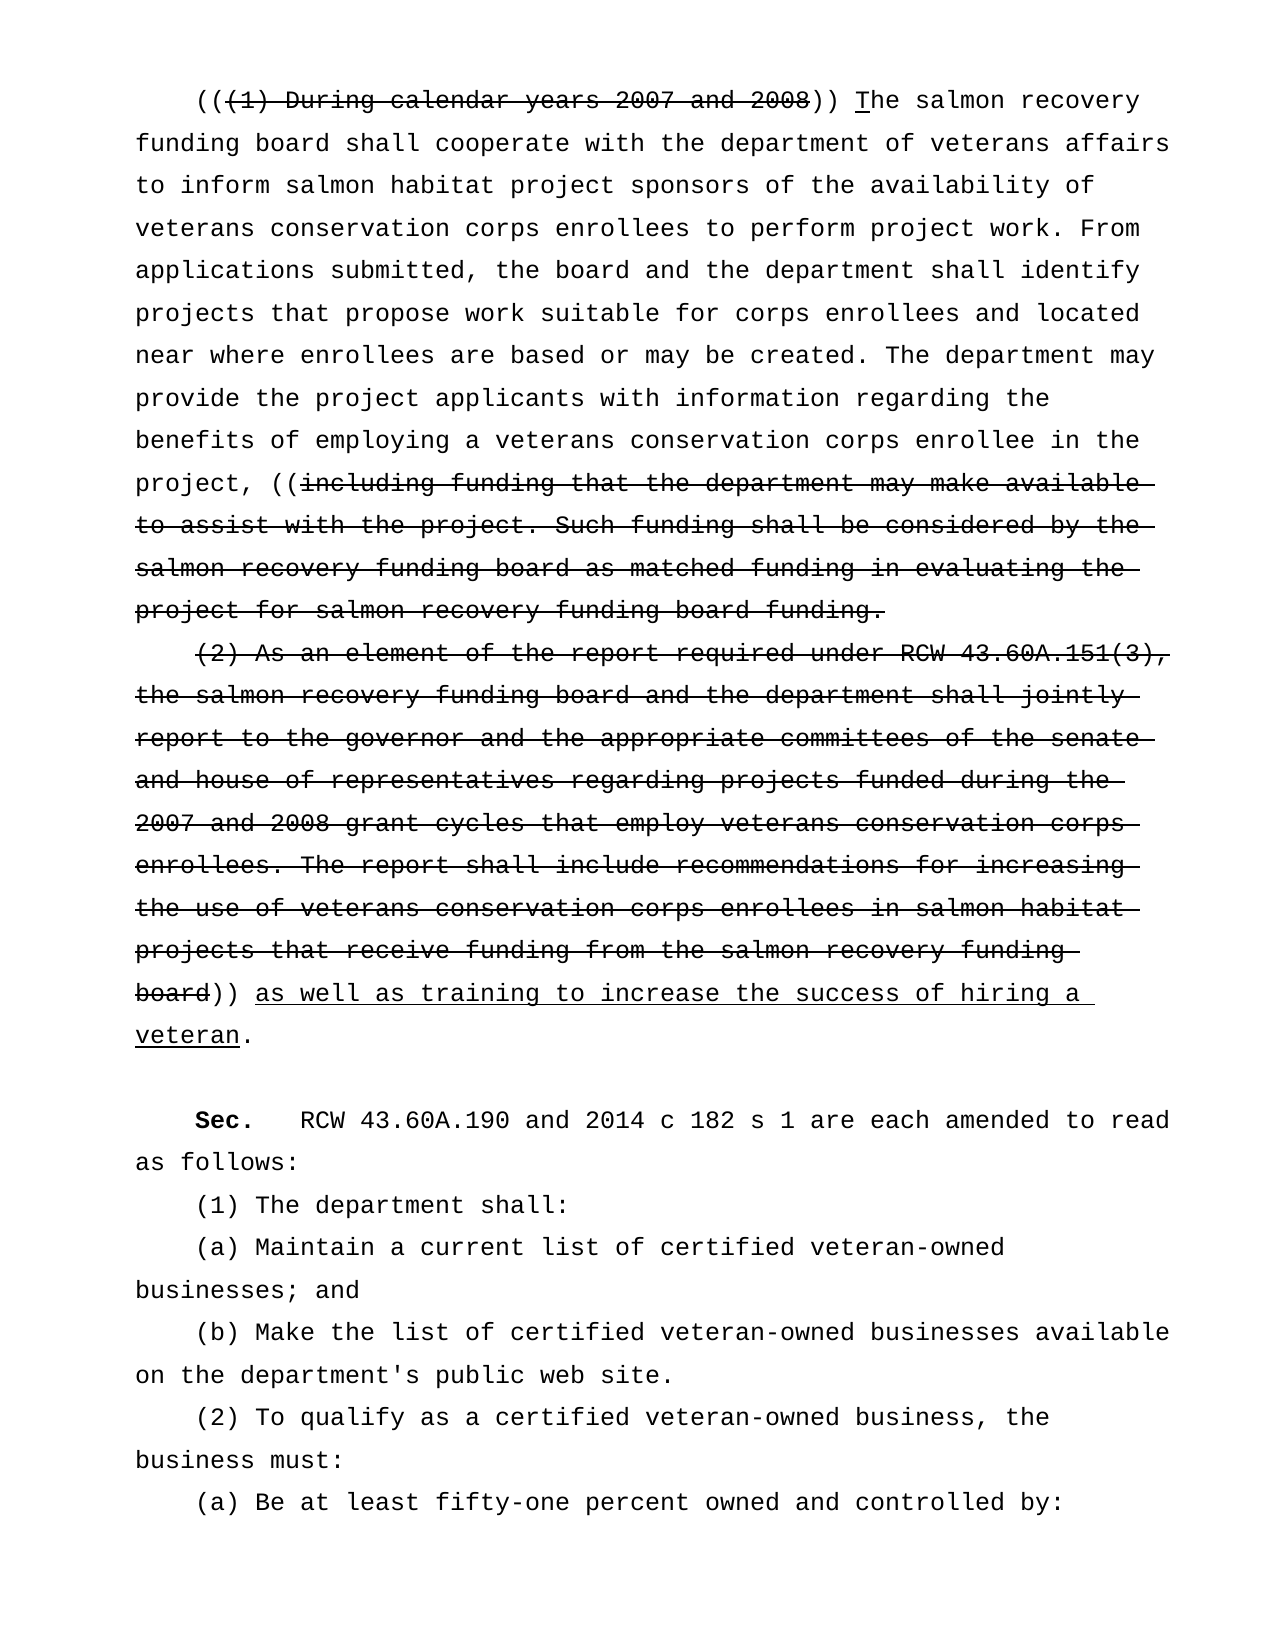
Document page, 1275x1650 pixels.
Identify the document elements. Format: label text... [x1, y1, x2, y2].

text (a) Maintain a current list of certified veteran-owned businesses; and [135, 1222, 1170, 1307]
text (((1) During calendar years 2007 and 2008)) The salmon recovery funding board shall cooperate with the department of veterans affairs to inform salmon habitat project sponsors of the availability of veterans conservation corps enrollees to perform project work. From applications submitted, the board and the department shall identify projects that propose work suitable for corps enrollees and located near where enrollees are based or may be created. The department may provide the project applicants with information regarding the benefits of employing a veterans conservation corps enrollee in the project, ((including funding that the department may make available to assist with the project. Such funding shall be considered by the salmon recovery funding board as matched funding in evaluating the project for salmon recovery funding board funding. [135, 75, 1170, 627]
text (1) The department shall: [135, 1179, 1170, 1222]
text (a) Be at least fifty-one percent owned and controlled by: [135, 1477, 1170, 1519]
text Sec. RCW 43.60A.190 and 2014 c 182 s 1 are each amended to read as follows: [135, 1094, 1170, 1179]
text (2) To qualify as a certified veteran-owned business, the business must: [135, 1392, 1170, 1477]
text (b) Make the list of certified veteran-owned businesses available on the department's public web site. [135, 1307, 1170, 1392]
text (2) As an element of the report required under RCW 43.60A.151(3), the salmon recovery funding board and the department shall jointly report to the governor and the appropriate committees of the senate and house of representatives regarding projects funded during the 2007 and 2008 grant cycles that employ veterans conservation corps enrollees. The report shall include recommendations for increasing the use of veterans conservation corps enrollees in salmon habitat projects that receive funding from the salmon recovery funding board)) as well as training to increase the success of hiring a veteran. [135, 627, 1170, 1052]
